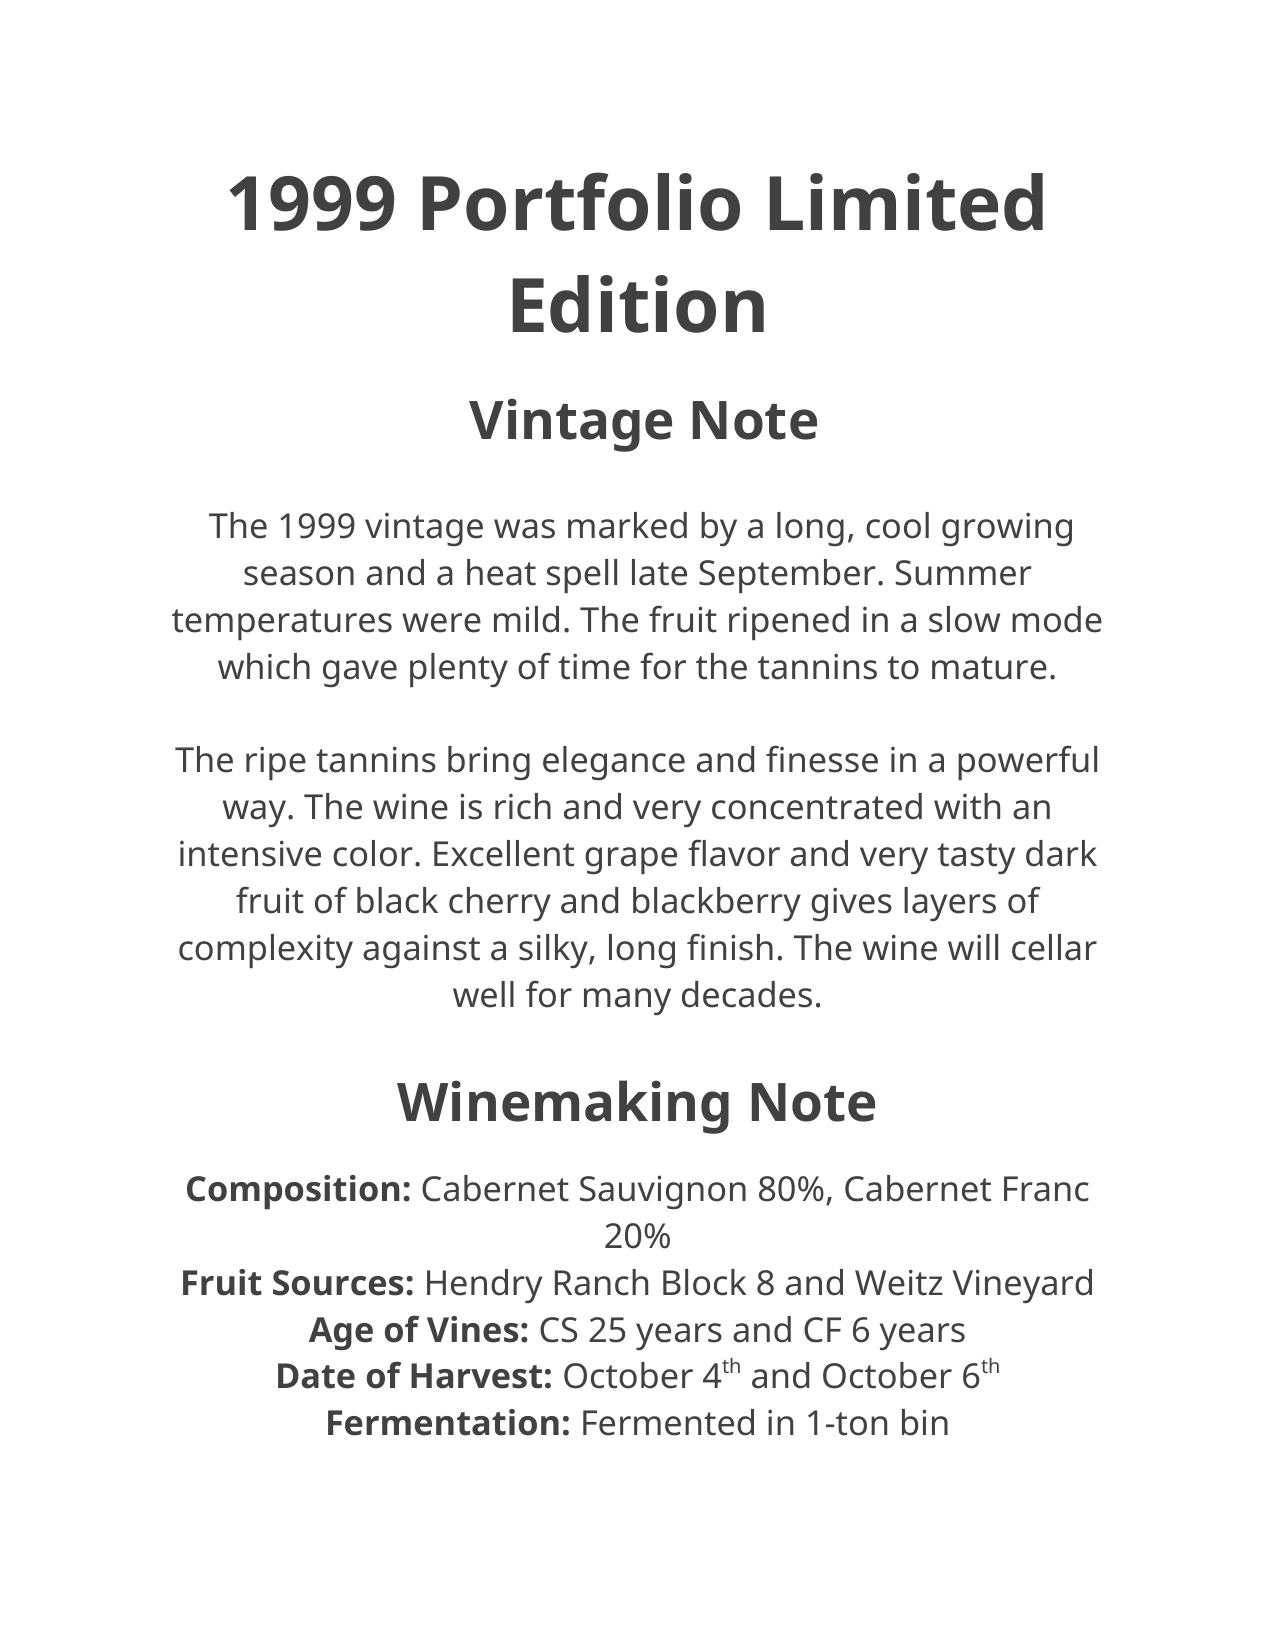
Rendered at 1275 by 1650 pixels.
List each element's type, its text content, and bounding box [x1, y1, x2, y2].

text 1999 Portfolio Limited Edition [150, 150, 1125, 354]
text Fruit Sources: Hendry Ranch Block 8 and Weitz Vineyard [150, 1258, 1125, 1305]
text The ripe tannins bring elegance and finesse in a powerful way. The wine is rich and very concentrated with an intensive color. Excellent grape flavor and very tasty dark fruit of black cherry and blackberry gives layers of complexity against a silky, long finish. The wine will cellar well for many decades. [150, 736, 1125, 1017]
text Vintage Note [150, 382, 1125, 455]
text Age of Vines: CS 25 years and CF 6 years [150, 1305, 1125, 1352]
text Date of Harvest: October 4th and October 6th [150, 1352, 1125, 1399]
text Fermentation: Fermented in 1-ton bin [150, 1399, 1125, 1446]
text Winemaking Note [150, 1064, 1125, 1137]
text The 1999 vintage was marked by a long, cool growing season and a heat spell late September. Summer temperatures were mild. The fruit ripened in a slow mode which gave plenty of time for the tannins to mature. [150, 502, 1125, 689]
text Composition: Cabernet Sauvignon 80%, Cabernet Franc 20% [150, 1164, 1125, 1258]
